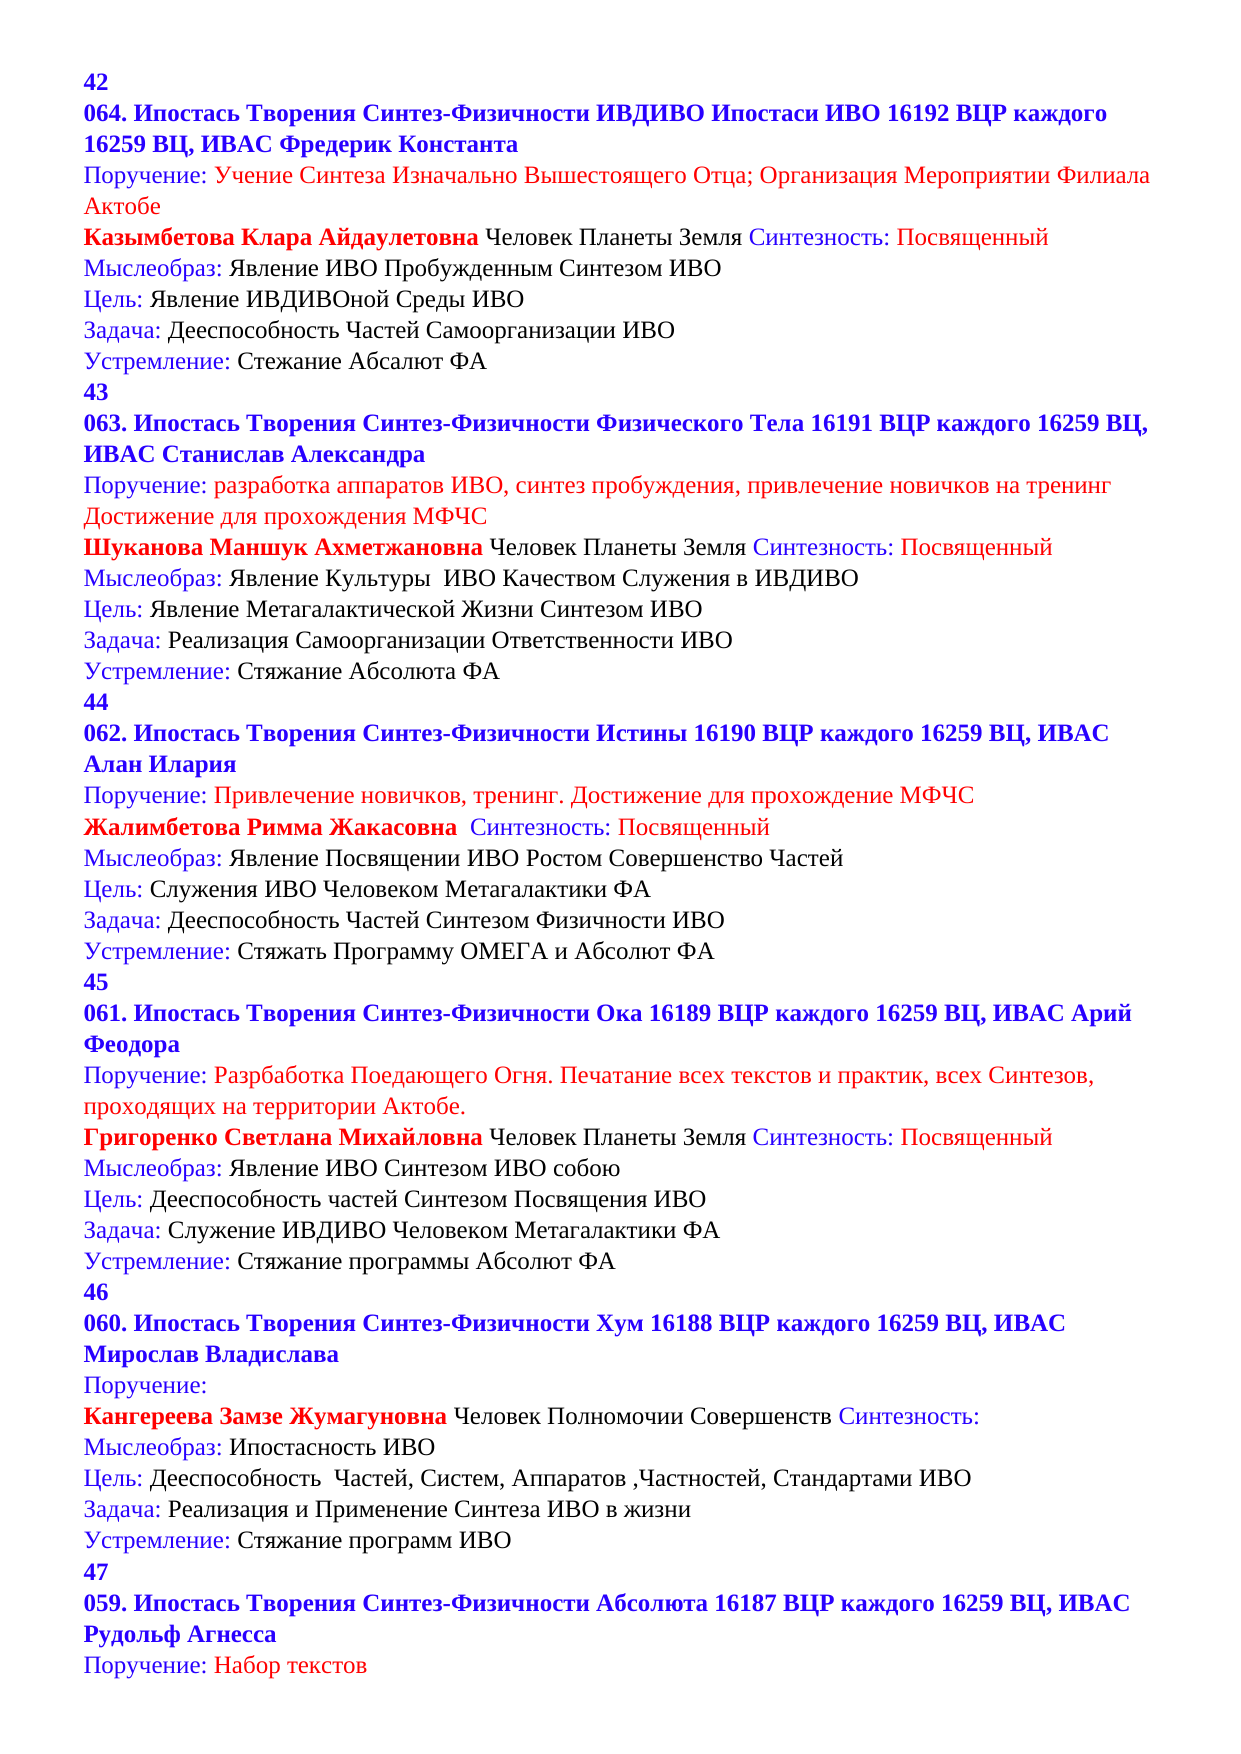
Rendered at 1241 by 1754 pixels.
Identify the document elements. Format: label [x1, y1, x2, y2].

text [83, 67, 1157, 1678]
